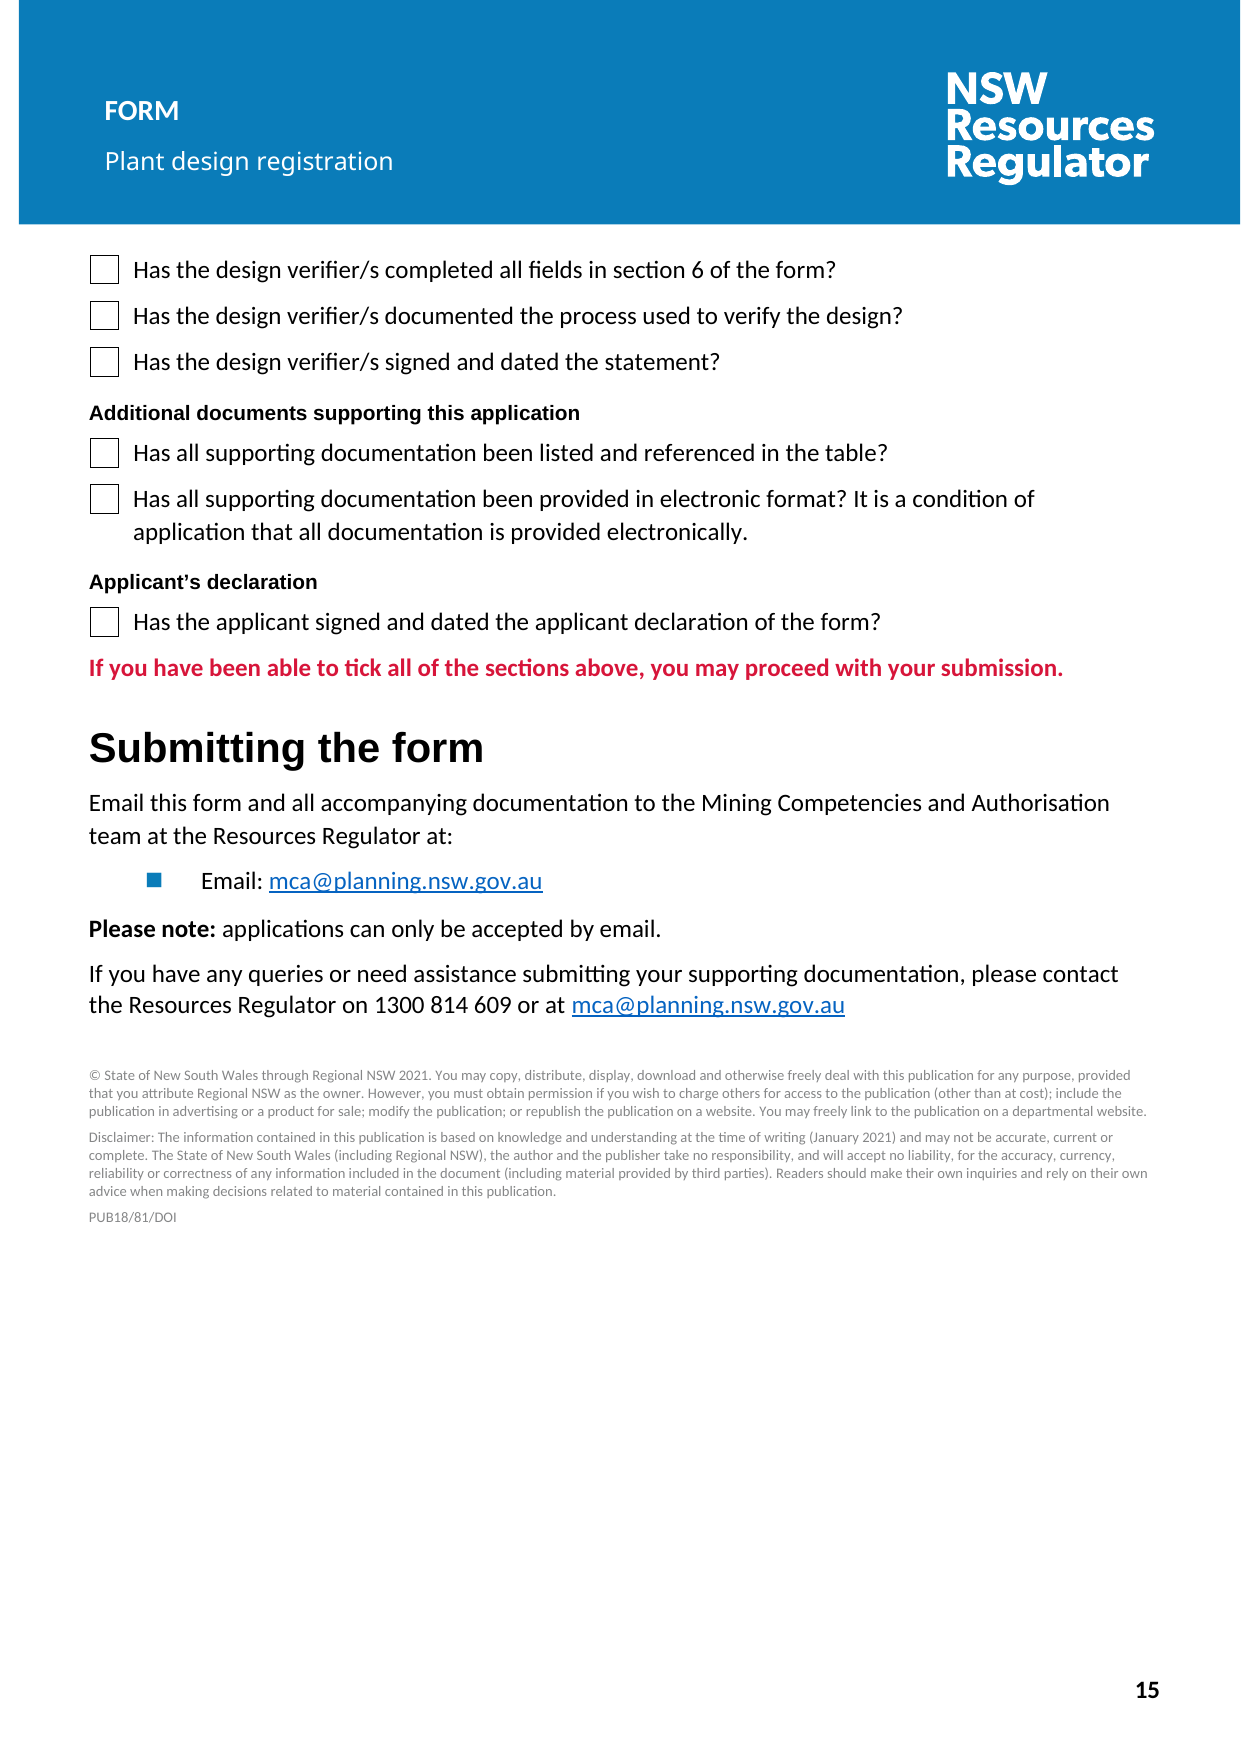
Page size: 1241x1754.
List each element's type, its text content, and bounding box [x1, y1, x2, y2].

text Disclaimer: The information contained in this publication is based on knowledge and understanding at the time of writing (January 2021) and may not be accurate, current or complete. The State of New South Wales (including Regional NSW), the author and the publisher take no responsibility, and will accept no liability, for the accuracy, currency, reliability or correctness of any information included in the document (including material provided by third parties). Readers should make their own inquiries and rely on their own advice when making decisions related to material contained in this publication. [89, 1128, 1152, 1200]
text Has all supporting documentation been provided in electronic format? It is a condition of application that all documentation is provided electronically. [89, 483, 1152, 547]
text Has all supporting documentation been listed and referenced in the table? [89, 437, 1152, 468]
subtitle Additional documents supporting this application [89, 401, 1154, 425]
subtitle Applicant’s declaration [89, 570, 1154, 594]
text PUB18/81/DOI [89, 1208, 1152, 1226]
text If you have any queries or need assistance submitting your supporting documentation, please contact the Resources Regulator on 1300 814 609 or at mca@planning.nsw.gov.au [89, 958, 1152, 1019]
text Has the design verifier/s completed all fields in section 6 of the form? [89, 254, 1152, 284]
text Email this form and all accompanying documentation to the Mining Competencies and Authorisation team at the Resources Regulator at: [89, 787, 1152, 851]
list Email: mca@planning.nsw.gov.au [164, 866, 1152, 896]
subtitle Submitting the form [89, 723, 1152, 771]
text Has the applicant signed and dated the applicant declaration of the form? [89, 606, 1152, 637]
text Has the design verifier/s signed and dated the statement? [89, 346, 1152, 377]
text If you have been able to tick all of the sections above, you may proceed with your submission. [89, 653, 1152, 683]
text Please note: applications can only be accepted by email. [89, 913, 1152, 943]
text © State of New South Wales through Regional NSW 2021. You may copy, distribute, display, download and otherwise freely deal with this publication for any purpose, provided that you attribute Regional NSW as the owner. However, you must obtain permission if you wish to charge others for access to the publication (other than at cost); include the publication in advertising or a product for sale; modify the publication; or republish the publication on a website. You may freely link to the publication on a departmental website. [89, 1067, 1152, 1120]
text Has the design verifier/s documented the process used to verify the design? [89, 300, 1152, 331]
